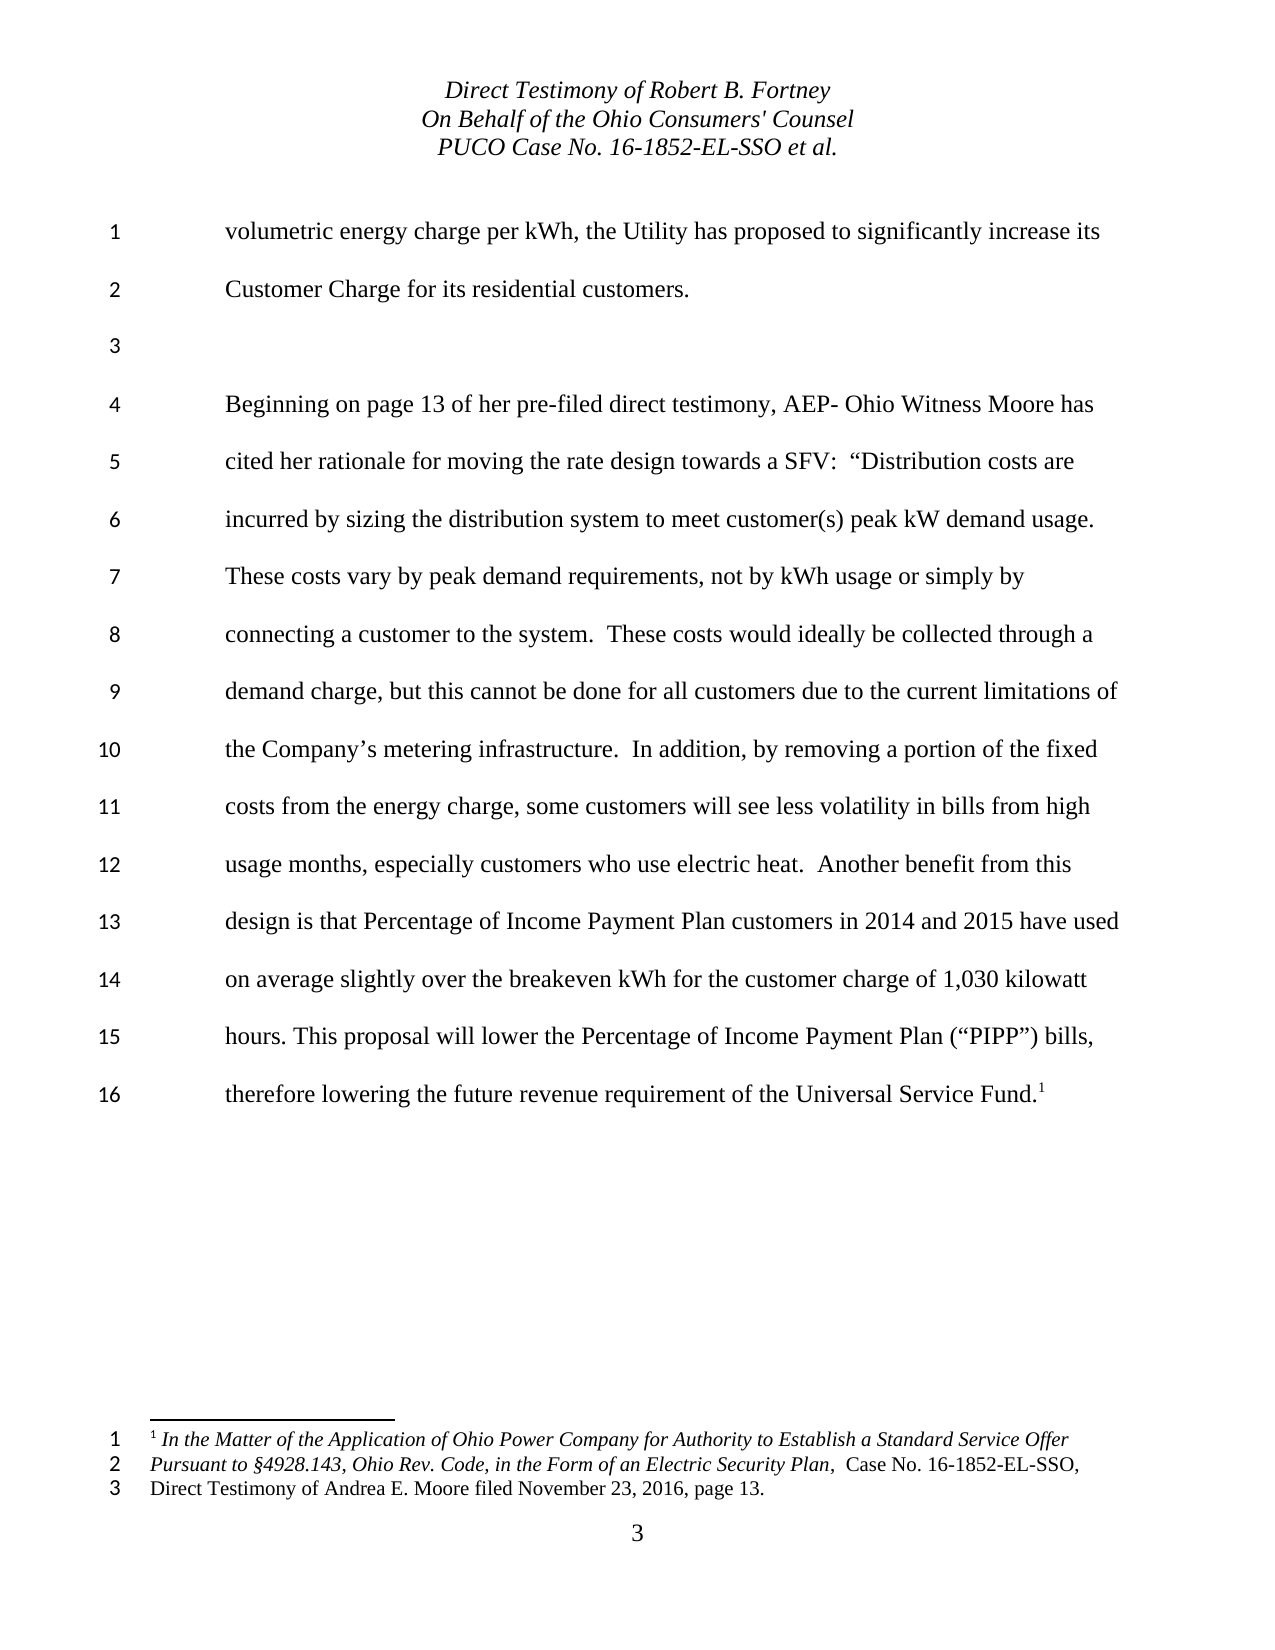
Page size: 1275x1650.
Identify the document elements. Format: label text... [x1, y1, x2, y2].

text Beginning on page 13 of her pre-filed direct testimony, AEP- Ohio Witness Moore has cited her rationale for moving the rate design towards a SFV: “Distribution costs are incurred by sizing the distribution system to meet customer(s) peak kW demand usage. These costs vary by peak demand requirements, not by kWh usage or simply by connecting a customer to the system. These costs would ideally be collected through a demand charge, but this cannot be done for all customers due to the current limitations of the Company’s metering infrastructure. In addition, by removing a portion of the fixed costs from the energy charge, some customers will see less volatility in bills from high usage months, especially customers who use electric heat. Another benefit from this design is that Percentage of Income Payment Plan customers in 2014 and 2015 have used on average slightly over the breakeven kWh for the customer charge of 1,030 kilowatt hours. This proposal will lower the Percentage of Income Payment Plan (“PIPP”) bills, therefore lowering the future revenue requirement of the Universal Service Fund. [150, 389, 1125, 1108]
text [150, 216, 1125, 303]
